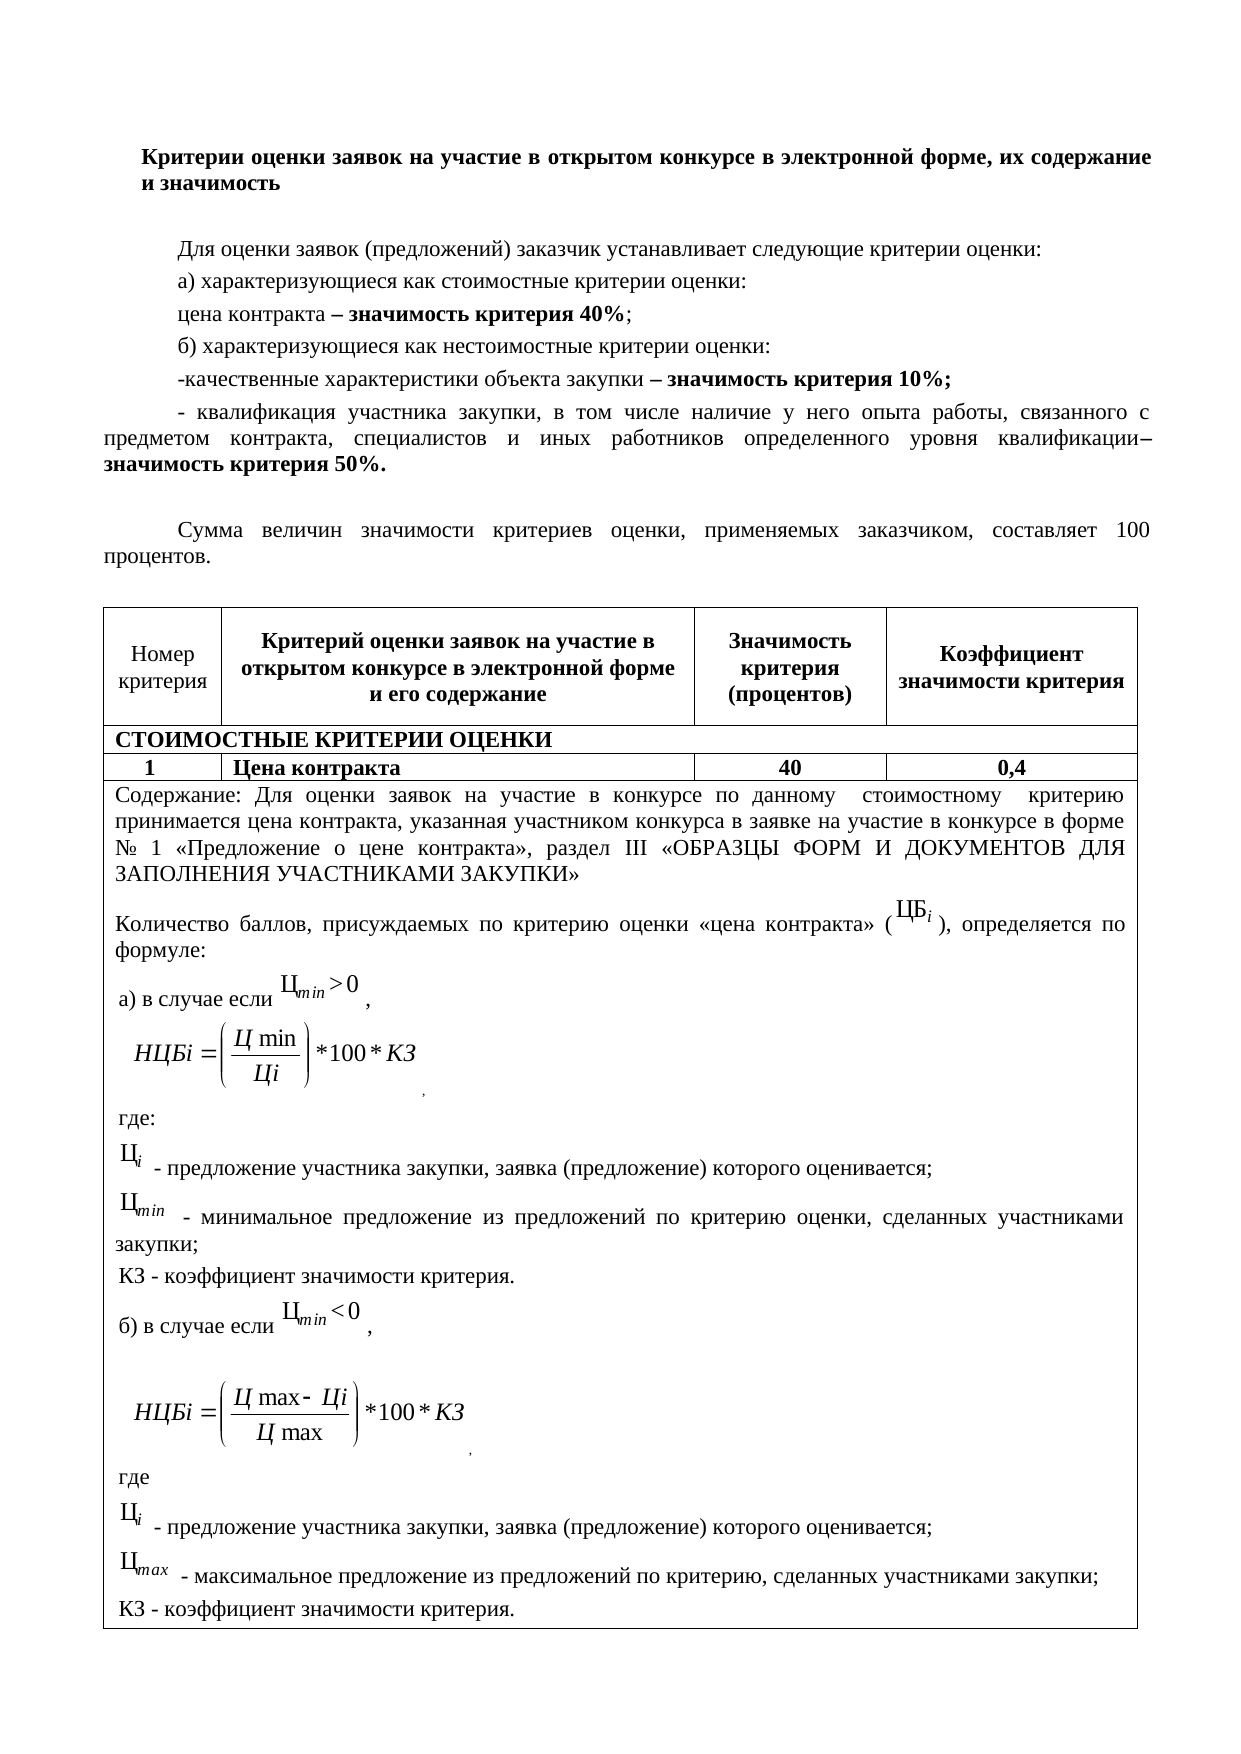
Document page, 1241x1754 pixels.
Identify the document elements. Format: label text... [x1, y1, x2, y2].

table_cell Цена контракта [222, 754, 694, 780]
text -качественные характеристики объекта закупки – значимость критерия 10%; [103, 365, 1152, 391]
table_cell стоимостные критерии оценки [104, 726, 1137, 753]
subtitle Критерии оценки заявок на участие в открытом конкурсе в электронной форме, их содержание и значимость [141, 143, 1152, 196]
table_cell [104, 781, 1137, 1627]
table_header Номер критерия [104, 608, 221, 725]
text Сумма величин значимости критериев оценки, применяемых заказчиком, составляет 100 процентов. [103, 516, 1152, 568]
table_header Значимость критерия (процентов) [695, 608, 886, 725]
table_cell 40 [695, 754, 886, 780]
table_cell 0,4 [887, 754, 1137, 780]
text цена контракта – значимость критерия 40%; [103, 300, 1152, 326]
text б) характеризующиеся как нестоимостные критерии оценки: [103, 332, 1152, 359]
text Для оценки заявок (предложений) заказчик устанавливает следующие критерии оценки: [103, 235, 1152, 261]
text - квалификация участника закупки, в том числе наличие у него опыта работы, связанного с предметом контракта, специалистов и иных работников определенного уровня квалификации– значимость критерия 50%. [103, 398, 1152, 477]
table_header Коэффициент значимости критерия [887, 608, 1137, 725]
table_cell [104, 754, 221, 780]
text а) характеризующиеся как стоимостные критерии оценки: [103, 267, 1152, 294]
table_header Критерий оценки заявок на участие в открытом конкурсе в электронной форме и его содержание [222, 608, 694, 725]
